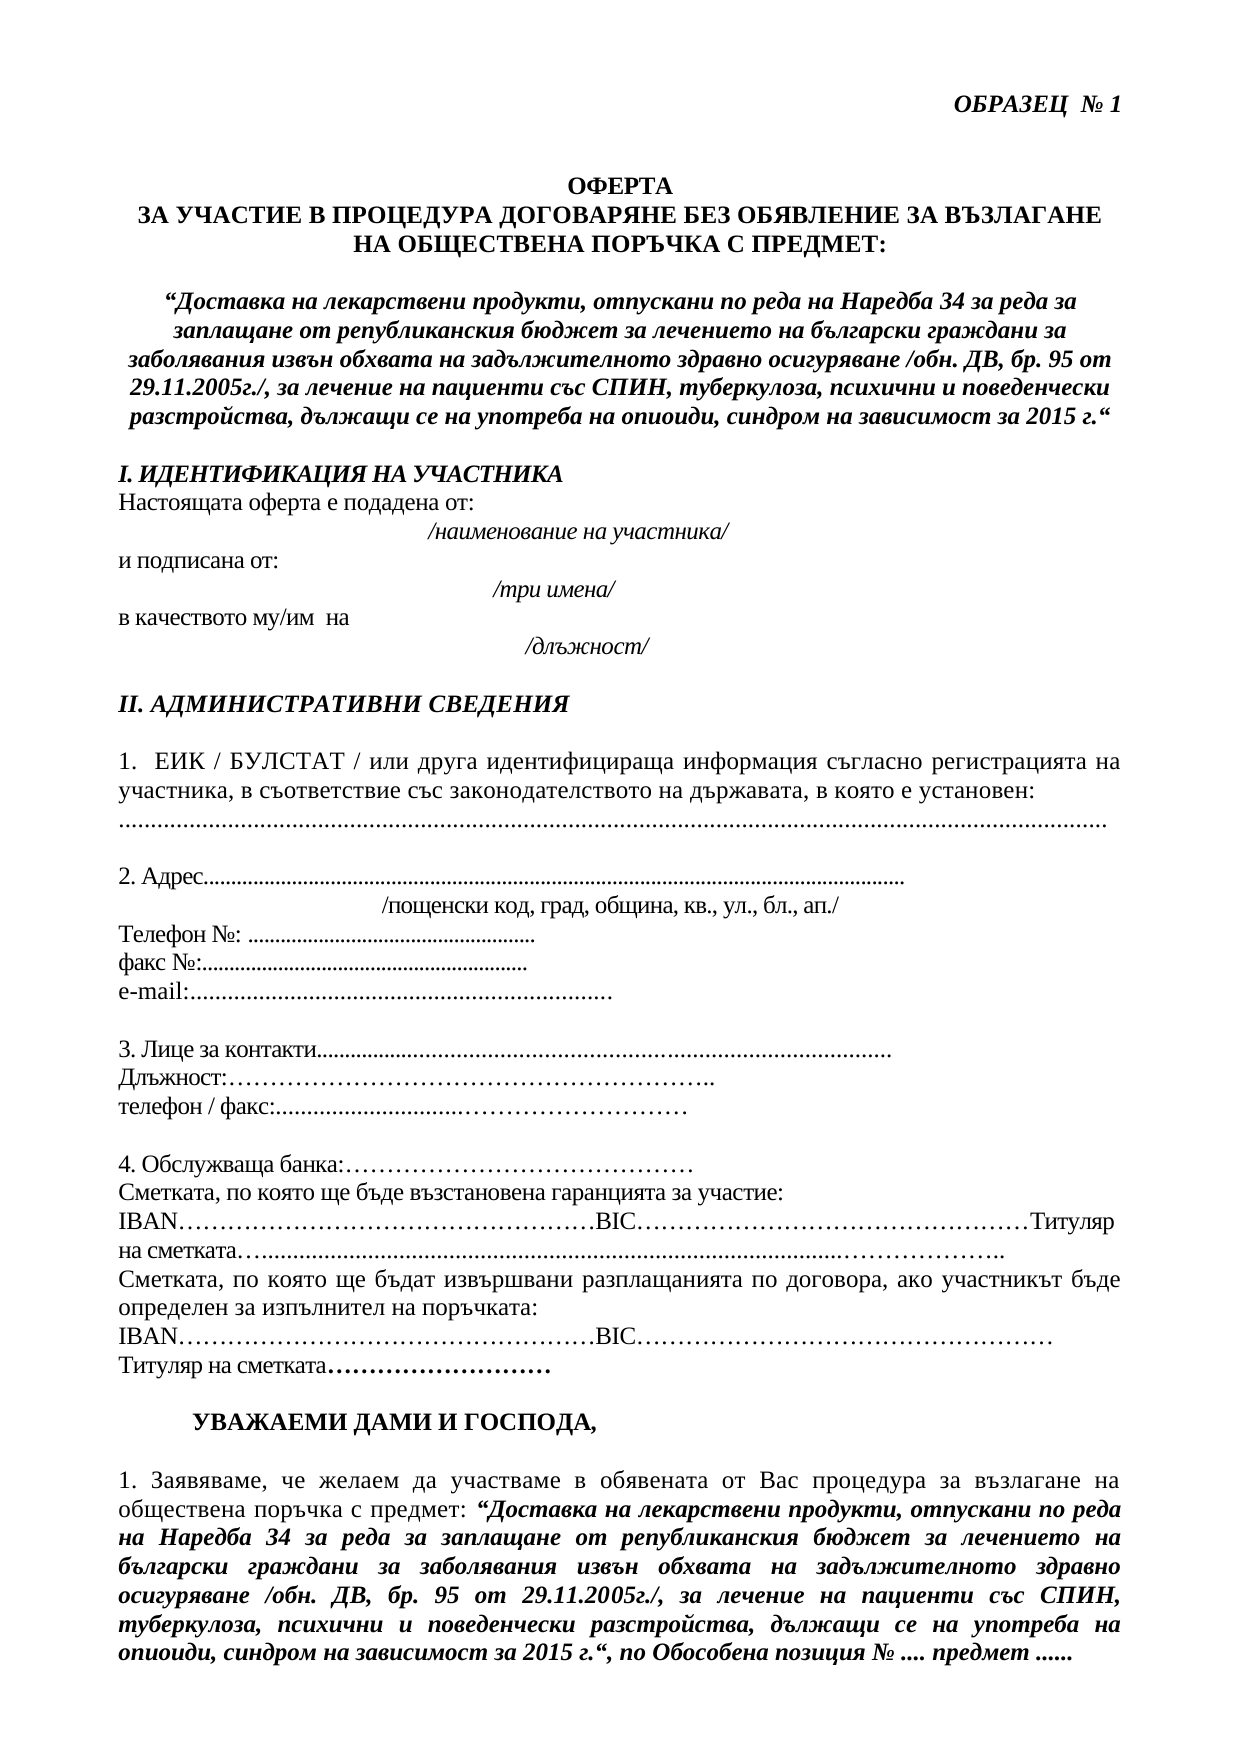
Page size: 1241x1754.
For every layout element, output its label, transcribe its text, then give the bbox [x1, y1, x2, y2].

text телефон / факс: ……………………… [118, 1091, 1122, 1120]
text 2. Адрес............................................................................................................................... [118, 861, 1122, 890]
text факс №:............................................................ [118, 947, 1122, 976]
text e-mail: . [118, 976, 1122, 1005]
text Настоящата оферта e подадена от: [118, 487, 1122, 516]
text IBAN……………………………………………BIC…………………………………………… [118, 1321, 1122, 1350]
text /наименование на участника/ [118, 516, 1122, 545]
text IBAN……………………………………………BIC…………………………………………Титуляр на сметката… ……………….. [118, 1206, 1122, 1264]
text ОФЕРТА [118, 171, 1122, 200]
text ОБРАЗЕЦ № 1 [118, 89, 1122, 117]
text Телефон №: ..................................................... [118, 919, 1122, 947]
text УВАЖАЕМИ ДАМИ И ГОСПОДА, [118, 1407, 1122, 1436]
text Длъжност:………………………………………………….. [118, 1062, 1122, 1091]
text .......................................................................................................................................................... [118, 804, 1122, 832]
text и подписана от: [118, 545, 1122, 574]
text 4. Обслужваща банка:…………………………………… [118, 1149, 1122, 1177]
text Сметката, по която ще бъде възстановена гаранцията за участие: [118, 1177, 1122, 1206]
text 1. ЕИК / БУЛСТАТ / или друга идентифицираща информация съгласно регистрацията на участника, в съответствие със законодателството на държавата, в която е установен: [118, 746, 1122, 804]
text “Доставка на лекарствени продукти, отпускани по реда на Наредба 34 за реда за заплащане от републиканския бюджет за лечението на български граждани за заболявания извън обхвата на задължителното здравно осигуряване /обн. ДВ, бр. 95 от 29.11.2005г./, за лечение на пациенти със СПИН, туберкулоза, психични и поведенчески разстройства, дължащи се на употреба на опиоиди, синдром на зависимост за 2015 г.“ [118, 286, 1122, 430]
text 1. Заявяваме, че желаем да участваме в обявената от Вас процедура за възлагане на обществена поръчка с предмет: “Доставка на лекарствени продукти, отпускани по реда на Наредба 34 за реда за заплащане от републиканския бюджет за лечението на български граждани за заболявания извън обхвата на задължителното здравно осигуряване /обн. ДВ, бр. 95 от 29.11.2005г./, за лечение на пациенти със СПИН, туберкулоза, психични и поведенчески разстройства, дължащи се на употреба на опиоиди, синдром на зависимост за 2015 г.“, по Обособена позиция № .... предмет ...... [118, 1465, 1122, 1666]
text /три имена/ [118, 574, 1122, 602]
text в качеството му/им на [118, 602, 1122, 631]
text II. АДМИНИСТРАТИВНИ СВЕДЕНИЯ [118, 689, 1122, 717]
text /длъжност/ [118, 631, 1122, 660]
text Сметката, по която ще бъдат извършвани разплащанията по договора, ако участникът бъде определен за изпълнител на поръчката: [118, 1264, 1122, 1321]
text І. ИДЕНТИФИКАЦИЯ НА УЧАСТНИКА [118, 459, 1122, 487]
text /пощенски код, град, община, кв., ул., бл., ап./ [118, 890, 1122, 919]
text ЗА УЧАСТИЕ В ПРОЦЕДУРА ДОГОВАРЯНЕ БЕЗ ОБЯВЛЕНИЕ ЗА ВЪЗЛАГАНЕ НА ОБЩЕСТВЕНА ПОРЪЧКА С ПРЕДМЕТ: [118, 200, 1122, 257]
text 3. Лице за контакти................. .................................... [118, 1034, 1122, 1062]
text Титуляр на сметката……………………… [118, 1350, 1122, 1379]
